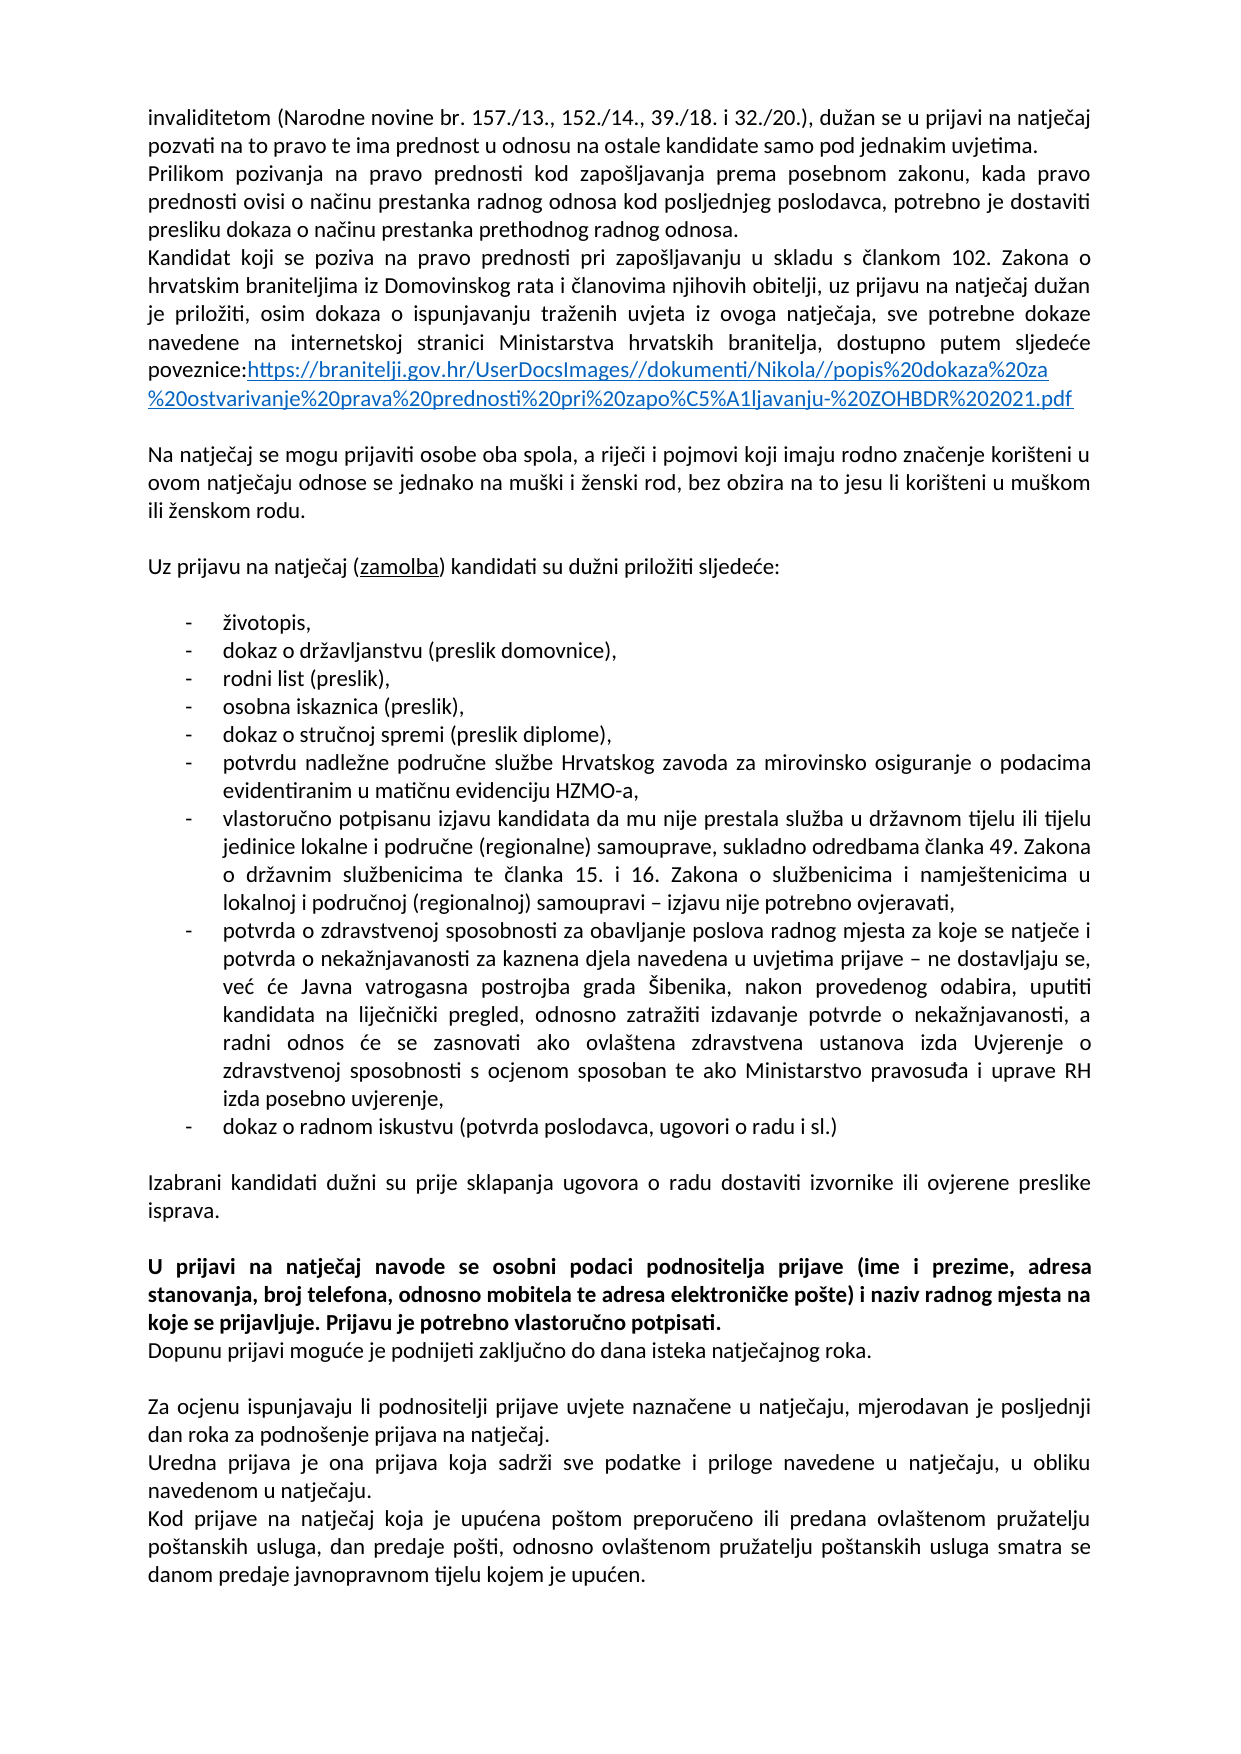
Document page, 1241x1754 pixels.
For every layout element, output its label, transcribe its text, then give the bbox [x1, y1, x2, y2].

text Uredna prijava je ona prijava koja sadrži sve podatke i priloge navedene u natječaju, u obliku navedenom u natječaju. [148, 1448, 1093, 1504]
list dokaz o radnom iskustvu (potvrda poslodavca, ugovori o radu i sl.) [185, 1112, 1093, 1140]
list dokaz o državljanstvu (preslik domovnice), [185, 636, 1093, 664]
text Kod prijave na natječaj koja je upućena poštom preporučeno ili predana ovlaštenom pružatelju poštanskih usluga, dan predaje pošti, odnosno ovlaštenom pružatelju poštanskih usluga smatra se danom predaje javnopravnom tijelu kojem je upućen. [148, 1504, 1093, 1588]
list potvrda o zdravstvenoj sposobnosti za obavljanje poslova radnog mjesta za koje se natječe i potvrda o nekažnjavanosti za kaznena djela navedena u uvjetima prijave – ne dostavljaju se, već će Javna vatrogasna postrojba grada Šibenika, nakon provedenog odabira, uputiti kandidata na liječnički pregled, odnosno zatražiti izdavanje potvrde o nekažnjavanosti, a radni odnos će se zasnovati ako ovlaštena zdravstvena ustanova izda Uvjerenje o zdravstvenoj sposobnosti s ocjenom sposoban te ako Ministarstvo pravosuđa i uprave RH izda posebno uvjerenje, [185, 916, 1093, 1112]
list vlastoručno potpisanu izjavu kandidata da mu nije prestala služba u državnom tijelu ili tijelu jedinice lokalne i područne (regionalne) samouprave, sukladno odredbama članka 49. Zakona o državnim službenicima te članka 15. i 16. Zakona o službenicima i namještenicima u lokalnoj i područnoj (regionalnoj) samoupravi – izjavu nije potrebno ovjeravati, [185, 804, 1093, 916]
list potvrdu nadležne područne službe Hrvatskog zavoda za mirovinsko osiguranje o podacima evidentiranim u matičnu evidenciju HZMO-a, [185, 748, 1093, 804]
text Kandidat koji se poziva na pravo prednosti pri zapošljavanju u skladu s člankom 102. Zakona o hrvatskim braniteljima iz Domovinskog rata i članovima njihovih obitelji, uz prijavu na natječaj dužan je priložiti, osim dokaza o ispunjavanju traženih uvjeta iz ovoga natječaja, sve potrebne dokaze navedene na internetskoj stranici Ministarstva hrvatskih branitelja, dostupno putem sljedeće poveznice:https://branitelji.gov.hr/UserDocsImages//dokumenti/Nikola//popis%20dokaza%20za%20ostvarivanje%20prava%20prednosti%20pri%20zapo%C5%A1ljavanju-%20ZOHBDR%202021.pdf [148, 243, 1093, 412]
text Na natječaj se mogu prijaviti osobe oba spola, a riječi i pojmovi koji imaju rodno značenje korišteni u ovom natječaju odnose se jednako na muški i ženski rod, bez obzira na to jesu li korišteni u muškom ili ženskom rodu. [148, 440, 1093, 524]
text Uz prijavu na natječaj (zamolba) kandidati su dužni priložiti sljedeće: [148, 552, 1093, 580]
list životopis, [185, 608, 1093, 636]
list osobna iskaznica (preslik), [185, 692, 1093, 720]
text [148, 103, 1093, 159]
text Prilikom pozivanja na pravo prednosti kod zapošljavanja prema posebnom zakonu, kada pravo prednosti ovisi o načinu prestanka radnog odnosa kod posljednjeg poslodavca, potrebno je dostaviti presliku dokaza o načinu prestanka prethodnog radnog odnosa. [148, 159, 1093, 243]
text U prijavi na natječaj navode se osobni podaci podnositelja prijave (ime i prezime, adresa stanovanja, broj telefona, odnosno mobitela te adresa elektroničke pošte) i naziv radnog mjesta na koje se prijavljuje. Prijavu je potrebno vlastoručno potpisati. [148, 1252, 1093, 1336]
text Izabrani kandidati dužni su prije sklapanja ugovora o radu dostaviti izvornike ili ovjerene preslike isprava. [148, 1168, 1093, 1224]
list rodni list (preslik), [185, 664, 1093, 692]
text Dopunu prijavi moguće je podnijeti zaključno do dana isteka natječajnog roka. [148, 1336, 1093, 1364]
list dokaz o stručnoj spremi (preslik diplome), [185, 720, 1093, 748]
text Za ocjenu ispunjavaju li podnositelji prijave uvjete naznačene u natječaju, mjerodavan je posljednji dan roka za podnošenje prijava na natječaj. [148, 1392, 1093, 1448]
